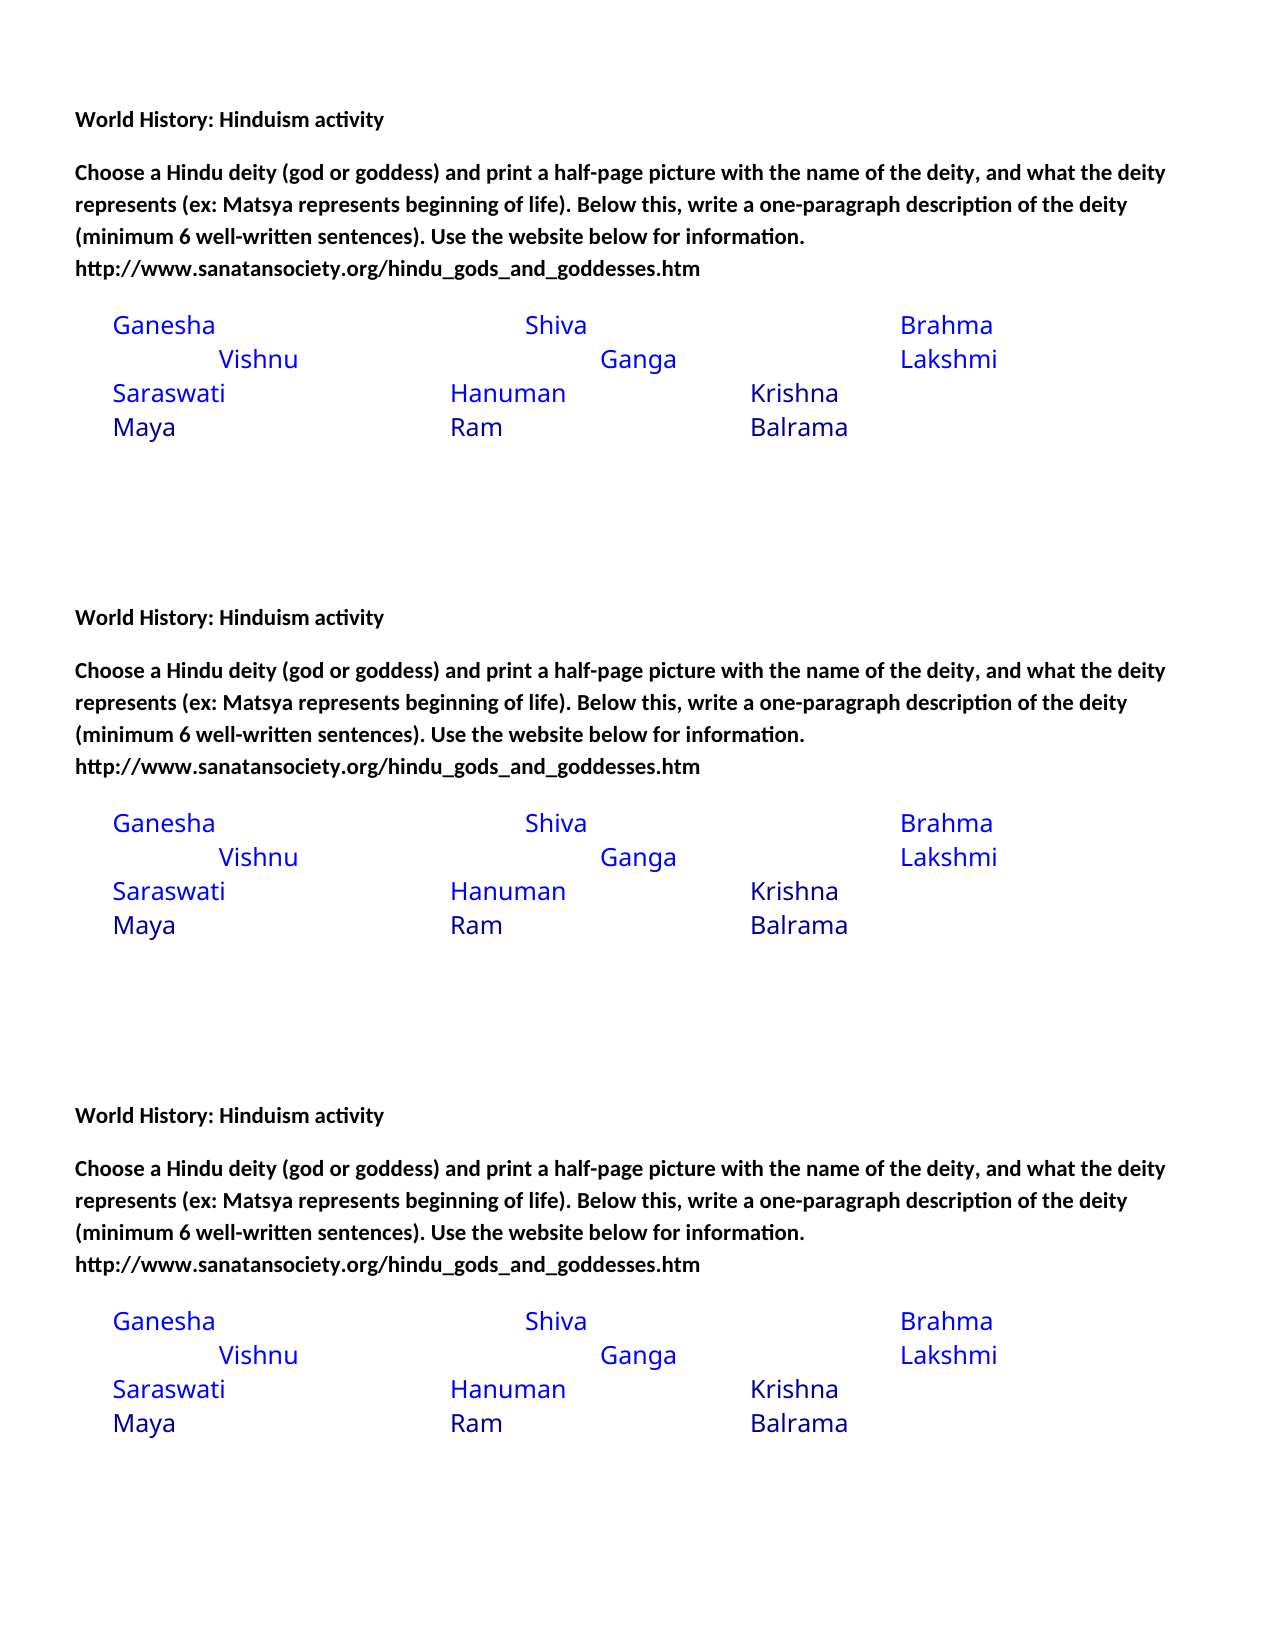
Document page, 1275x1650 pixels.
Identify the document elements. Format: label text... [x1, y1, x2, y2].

text Choose a Hindu deity (god or goddess) and print a half-page picture with the name of the deity, and what the deity represents (ex: Matsya represents beginning of life). Below this, write a one-paragraph description of the deity (minimum 6 well-written sentences). Use the website below for information. http://www.sanatansociety.org/hindu_gods_and_goddesses.htm [75, 656, 1200, 781]
text Saraswati Hanuman Krishna Maya Ram Balrama [112, 1372, 1200, 1440]
text Saraswati Hanuman Krishna Maya Ram Balrama [112, 376, 1200, 444]
text Ganesha Shiva Brahma Vishnu Ganga Lakshmi [112, 1303, 1200, 1372]
text Choose a Hindu deity (god or goddess) and print a half-page picture with the name of the deity, and what the deity represents (ex: Matsya represents beginning of life). Below this, write a one-paragraph description of the deity (minimum 6 well-written sentences). Use the website below for information. http://www.sanatansociety.org/hindu_gods_and_goddesses.htm [75, 158, 1200, 283]
text World History: Hinduism activity [75, 603, 1200, 631]
text Saraswati Hanuman Krishna Maya Ram Balrama [112, 874, 1200, 942]
text Ganesha Shiva Brahma Vishnu Ganga Lakshmi [112, 308, 1200, 376]
text Ganesha Shiva Brahma Vishnu Ganga Lakshmi [112, 806, 1200, 874]
text World History: Hinduism activity [75, 105, 1200, 133]
text Choose a Hindu deity (god or goddess) and print a half-page picture with the name of the deity, and what the deity represents (ex: Matsya represents beginning of life). Below this, write a one-paragraph description of the deity (minimum 6 well-written sentences). Use the website below for information. http://www.sanatansociety.org/hindu_gods_and_goddesses.htm [75, 1154, 1200, 1278]
text World History: Hinduism activity [75, 1101, 1200, 1129]
